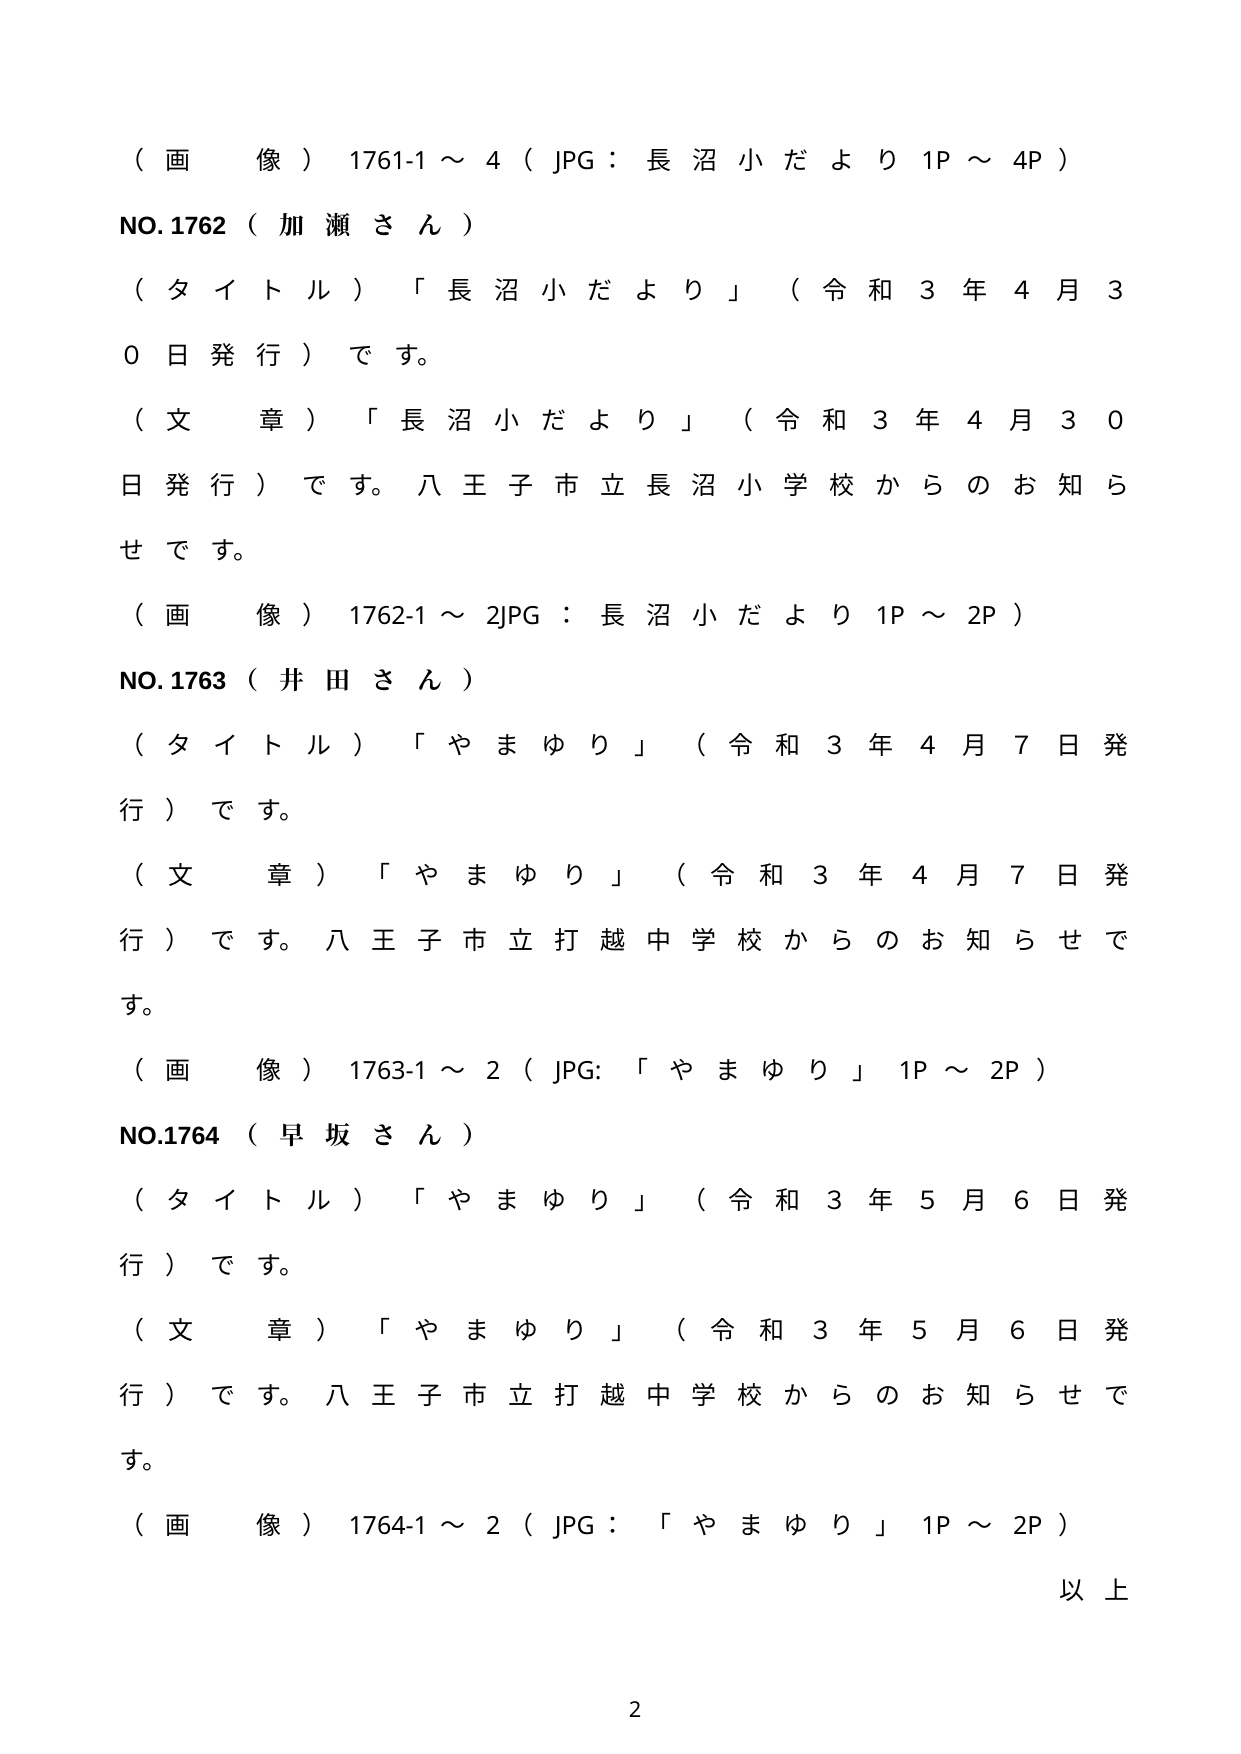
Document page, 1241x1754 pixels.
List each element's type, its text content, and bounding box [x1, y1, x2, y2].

text NO. 1763（井田さん） [119, 646, 1150, 711]
text （文 章）「やまゆり」（令和３年５月６日発行）です。八王子市立打越中学校からのお知らせです。 [119, 1296, 1150, 1491]
text （タイトル）「長沼小だより」（令和３年４月３０日発行）です。 [119, 256, 1150, 386]
text （画 像）1762-1～2JPG：長沼小だより1P～2P） [119, 581, 1150, 646]
text （画 像）1764-1～2（JPG：「やまゆり」1P～2P） [119, 1491, 1150, 1556]
text （画 像）1761-1～4（JPG：長沼小だより1P～4P） [119, 126, 1150, 191]
text （タイトル）「やまゆり」（令和３年４月７日発行）です。 [119, 711, 1150, 841]
text NO. 1762（加瀬さん） [119, 191, 1150, 256]
text NO.1764（早坂さん） [119, 1101, 1150, 1166]
text （画 像）1763-1～2（JPG: 「やまゆり」1P～2P） [119, 1036, 1150, 1101]
text （文 章）「長沼小だより」（令和３年４月３０日発行）です。八王子市立長沼小学校からのお知らせです。 [119, 386, 1150, 581]
text （文 章）「やまゆり」（令和３年４月７日発行）です。八王子市立打越中学校からのお知らせです。 [119, 841, 1150, 1036]
text 以上 [119, 1556, 1150, 1621]
text （タイトル）「やまゆり」（令和３年５月６日発行）です。 [119, 1166, 1150, 1296]
